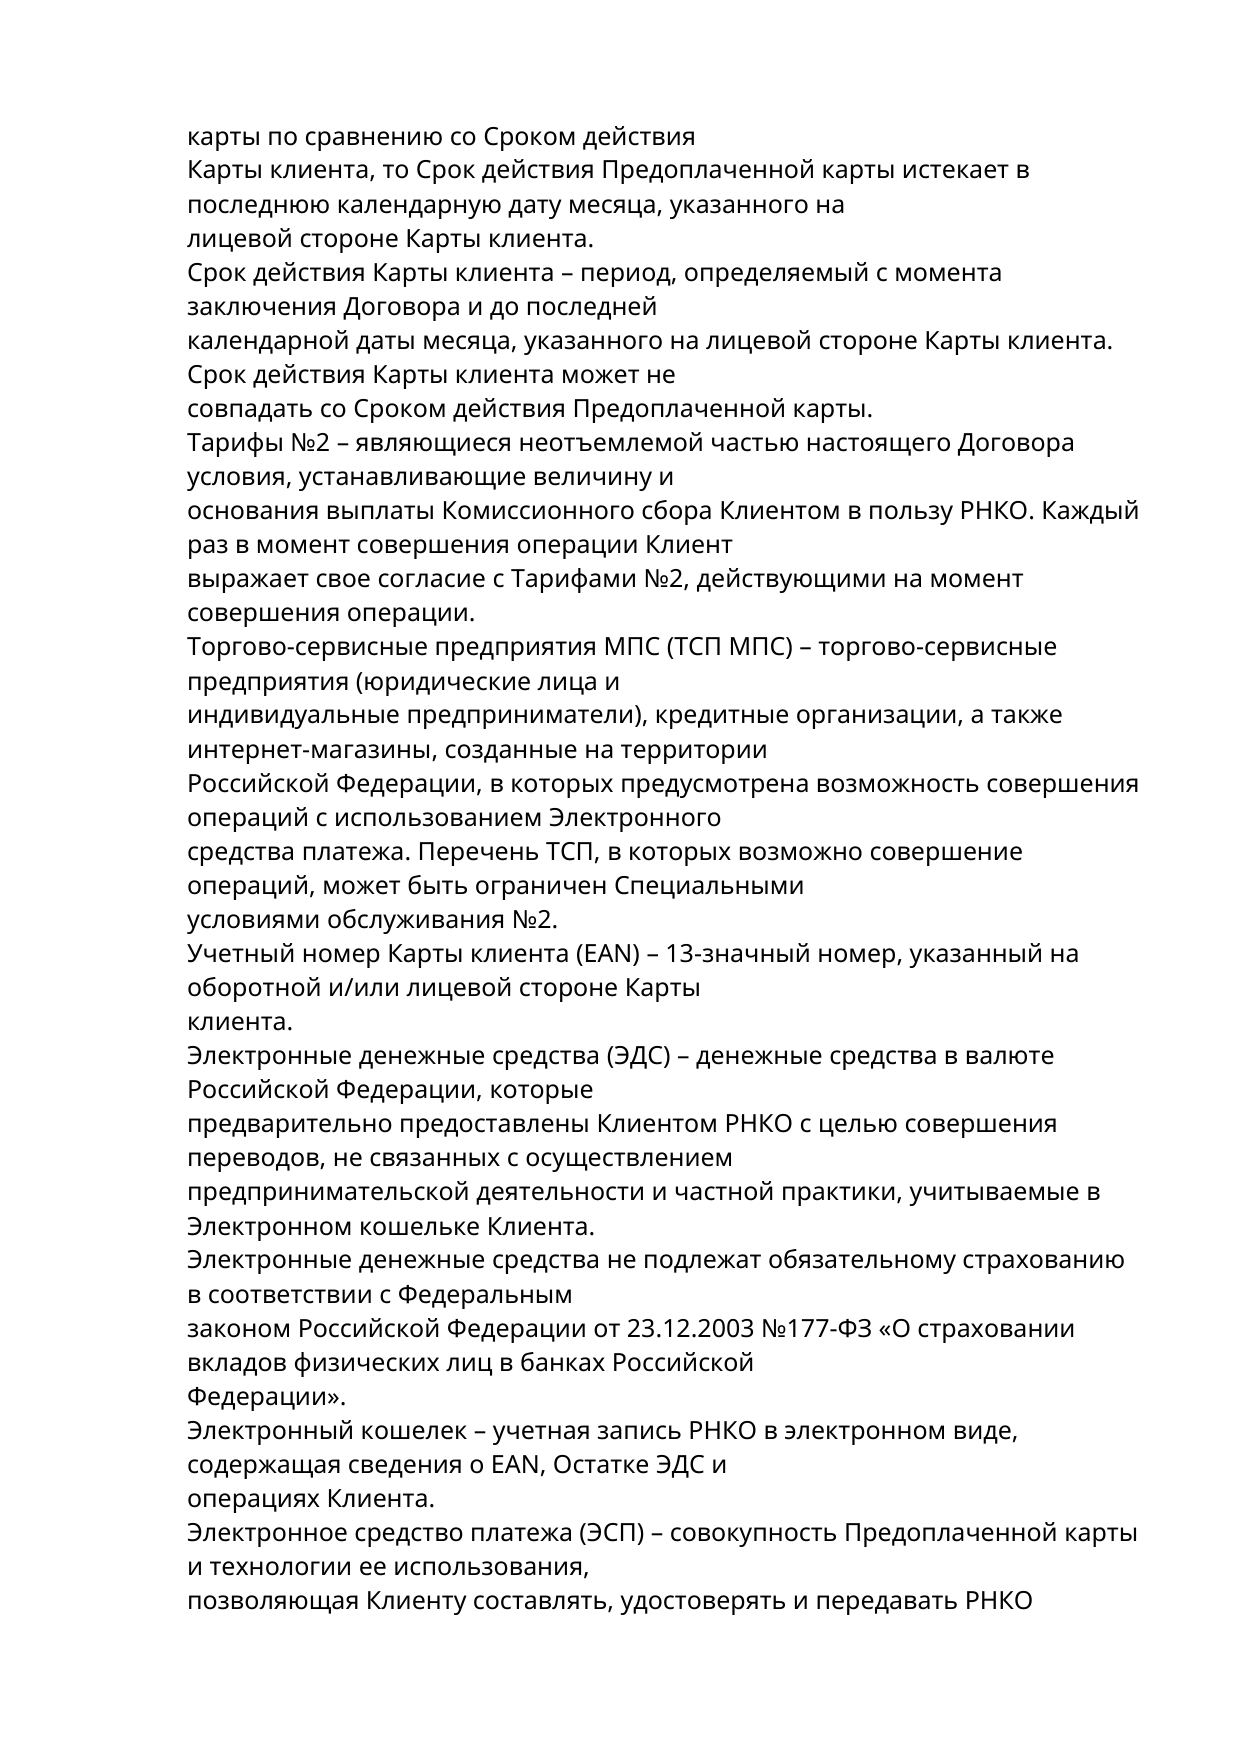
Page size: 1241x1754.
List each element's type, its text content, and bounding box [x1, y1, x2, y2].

table_cell клиента. [176, 1004, 1153, 1038]
table_cell Электронные денежные средства не подлежат обязательному страхованию в соответствии с Федеральным [176, 1242, 1153, 1310]
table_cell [176, 118, 1153, 152]
table_cell предпринимательской деятельности и частной практики, учитываемые в Электронном кошельке Клиента. [176, 1174, 1153, 1242]
table_cell Электронное средство платежа (ЭСП) – совокупность Предоплаченной карты и технологии ее использования, [176, 1515, 1153, 1583]
table_cell Электронные денежные средства (ЭДС) – денежные средства в валюте Российской Федерации, которые [176, 1038, 1153, 1106]
table_cell выражает свое согласие с Тарифами №2, действующими на момент совершения операции. [176, 561, 1153, 629]
table_cell Учетный номер Карты клиента (EAN) – 13-значный номер, указанный на оборотной и/или лицевой стороне Карты [176, 936, 1153, 1004]
table_cell Российской Федерации, в которых предусмотрена возможность совершения операций с использованием Электронного [176, 765, 1153, 833]
table_cell операциях Клиента. [176, 1481, 1153, 1515]
table_cell Срок действия Карты клиента – период, определяемый с момента заключения Договора и до последней [176, 254, 1153, 322]
table_cell Карты клиента, то Срок действия Предоплаченной карты истекает в последнюю календарную дату месяца, указанного на [176, 152, 1153, 220]
table_cell индивидуальные предприниматели), кредитные организации, а также интернет-магазины, созданные на территории [176, 697, 1153, 765]
table_cell Тарифы №2 – являющиеся неотъемлемой частью настоящего Договора условия, устанавливающие величину и [176, 425, 1153, 493]
table_cell средства платежа. Перечень ТСП, в которых возможно совершение операций, может быть ограничен Специальными [176, 834, 1153, 902]
table_cell Торгово-сервисные предприятия МПС (ТСП МПС) – торгово-сервисные предприятия (юридические лица и [176, 629, 1153, 697]
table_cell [176, 1583, 1153, 1617]
table_cell календарной даты месяца, указанного на лицевой стороне Карты клиента. Срок действия Карты клиента может не [176, 323, 1153, 391]
table_cell Федерации». [176, 1379, 1153, 1412]
table_cell основания выплаты Комиссионного сбора Клиентом в пользу РНКО. Каждый раз в момент совершения операции Клиент [176, 493, 1153, 561]
table_cell лицевой стороне Карты клиента. [176, 220, 1153, 254]
table_cell предварительно предоставлены Клиентом РНКО с целью совершения переводов, не связанных с осуществлением [176, 1106, 1153, 1174]
table_cell условиями обслуживания №2. [176, 902, 1153, 936]
table_cell Электронный кошелек – учетная запись РНКО в электронном виде, содержащая сведения о ЕАN, Остатке ЭДС и [176, 1413, 1153, 1481]
table_cell совпадать со Сроком действия Предоплаченной карты. [176, 391, 1153, 425]
table_cell законом Российской Федерации от 23.12.2003 №177-ФЗ «О страховании вкладов физических лиц в банках Российской [176, 1310, 1153, 1378]
